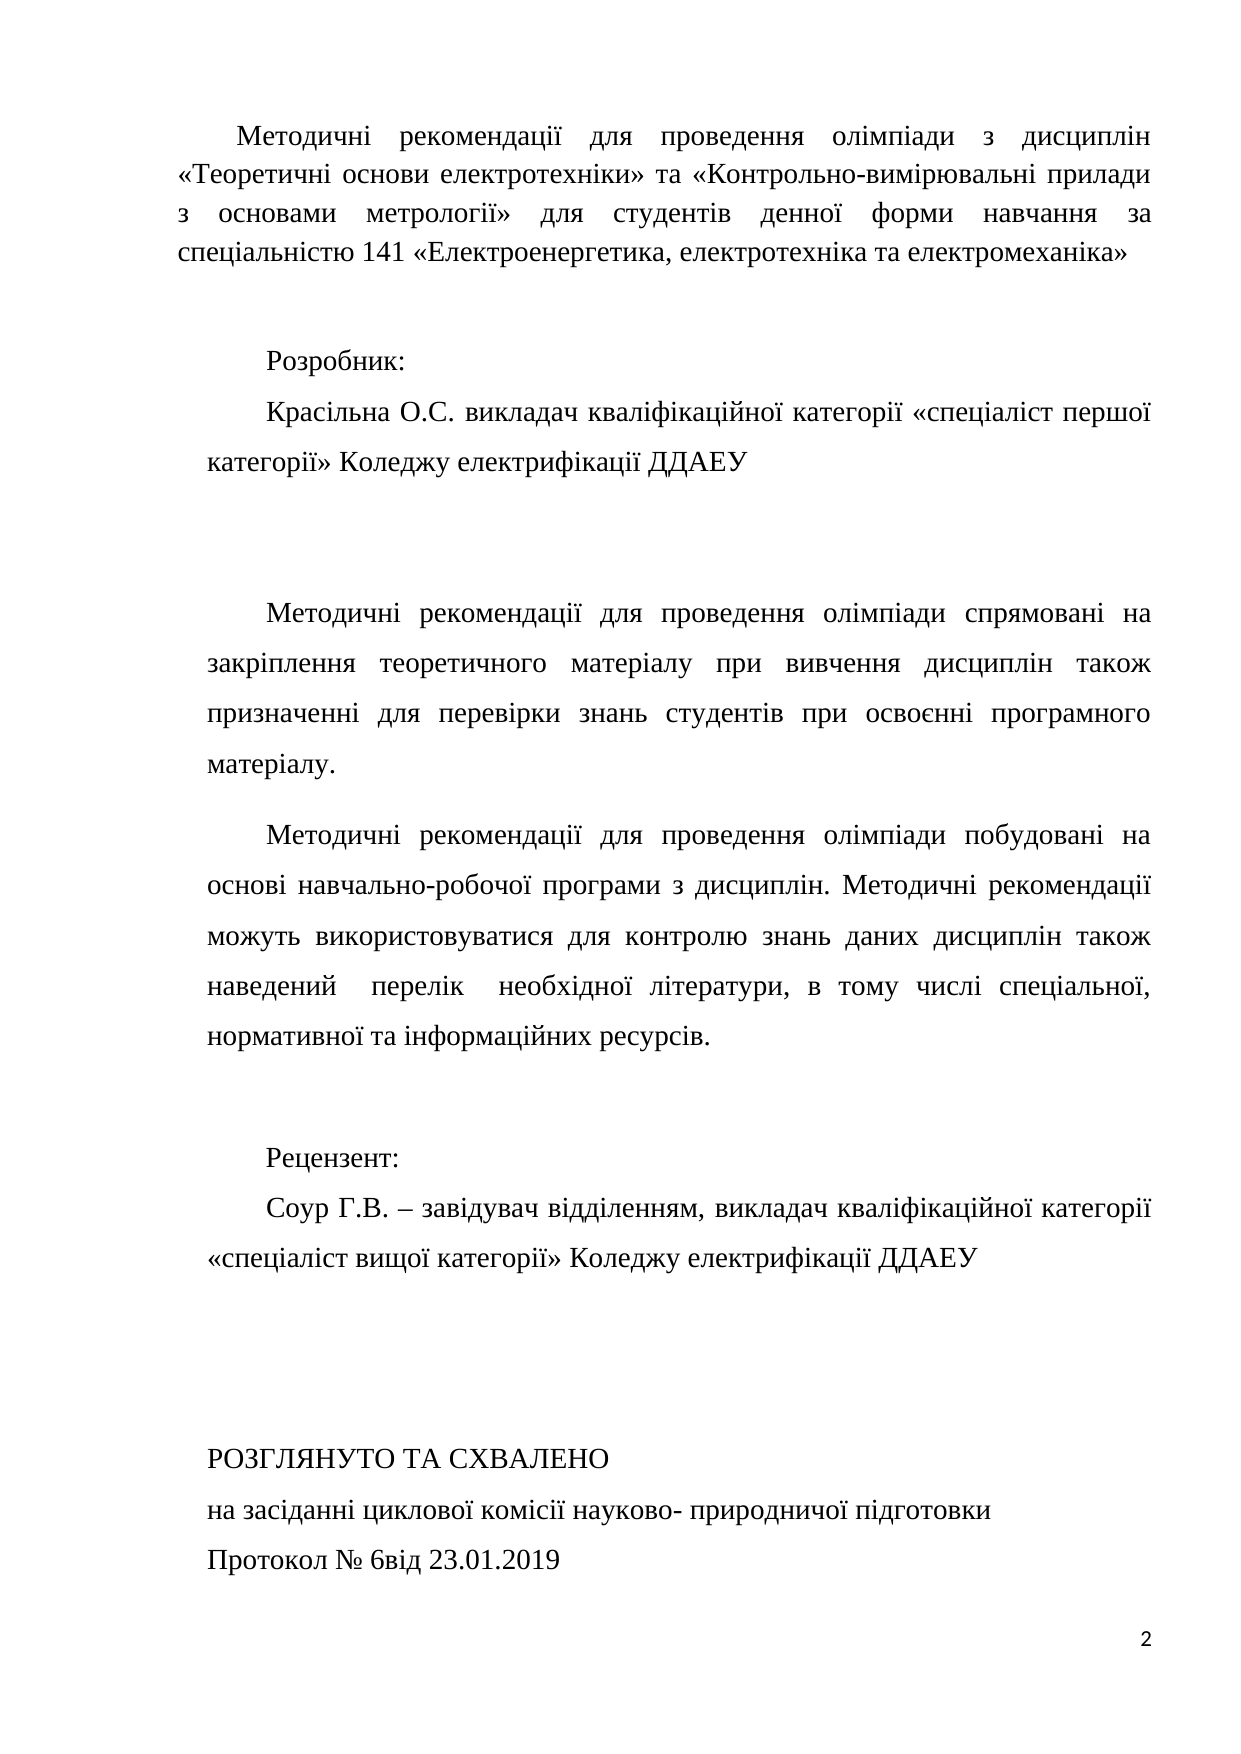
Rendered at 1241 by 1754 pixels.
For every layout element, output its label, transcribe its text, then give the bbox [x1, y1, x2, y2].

text Методичні рекомендації для проведення олімпіади з дисциплін «Теоретичні основи електротехніки» та «Контрольно-вимірювальні прилади з основами метрології» для студентів денної форми навчання за спеціальністю 141 «Електроенергетика, електротехніка та електромеханіка» [177, 118, 1152, 267]
text Красільна О.С. викладач кваліфікаційної категорії «спеціаліст першої категорії» Коледжу електрифікації ДДАЕУ [207, 394, 1152, 478]
text Протокол № 6від 23.01.2019 [207, 1542, 1152, 1576]
text Розглянуто та схвалено [207, 1442, 1152, 1475]
text Методичні рекомендації для проведення олімпіади спрямовані на закріплення теоретичного матеріалу при вивчення дисциплін також призначенні для перевірки знань студентів при освоєнні програмного матеріалу. [207, 595, 1152, 779]
text Методичні рекомендації для проведення олімпіади побудовані на основі навчально-робочої програми з дисциплін. Методичні рекомендації можуть використовуватися для контролю знань даних дисциплін також наведений перелік необхідної літератури, в тому числі спеціальної, нормативної та інформаційних ресурсів. [207, 817, 1152, 1052]
text Соур Г.В. – завідувач відділенням, викладач кваліфікаційної категорії «спеціаліст вищої категорії» Коледжу електрифікації ДДАЕУ [207, 1190, 1152, 1274]
text Рецензент: [177, 1140, 1152, 1173]
text на засіданні циклової комісії науково- природничої підготовки [207, 1492, 1152, 1526]
text Розробник: [207, 343, 1152, 377]
